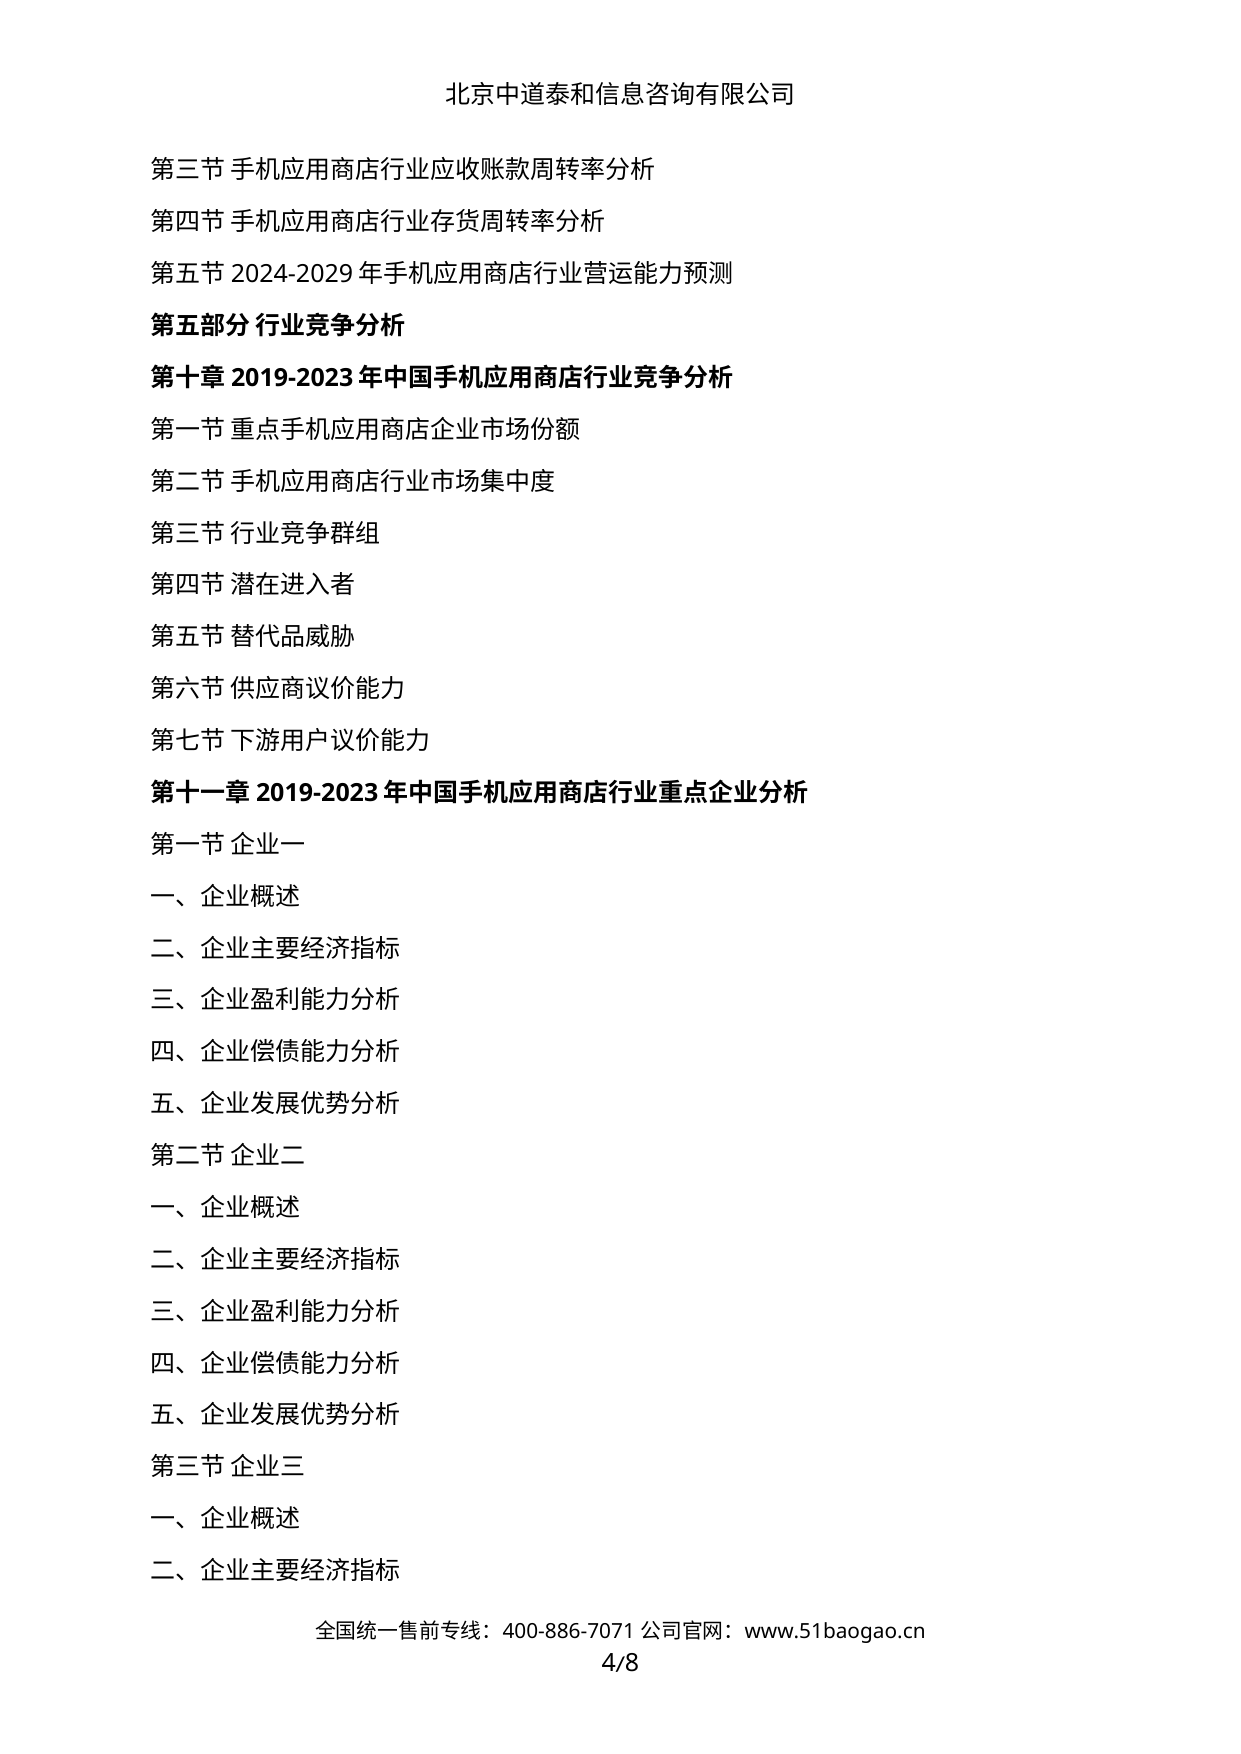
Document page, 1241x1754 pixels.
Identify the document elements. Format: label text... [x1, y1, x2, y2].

text 五、企业发展优势分析 [150, 1084, 1090, 1120]
text 一、企业概述 [150, 1187, 1090, 1224]
text 第十一章 2019-2023年中国手机应用商店行业重点企业分析 [150, 772, 1090, 809]
text 第三节 手机应用商店行业应收账款周转率分析 [150, 150, 1090, 186]
text 第四节 手机应用商店行业存货周转率分析 [150, 202, 1090, 238]
text 四、企业偿债能力分析 [150, 1032, 1090, 1068]
text 三、企业盈利能力分析 [150, 1291, 1090, 1327]
text 一、企业概述 [150, 876, 1090, 912]
text 五、企业发展优势分析 [150, 1395, 1090, 1431]
text 二、企业主要经济指标 [150, 928, 1090, 964]
text 三、企业盈利能力分析 [150, 980, 1090, 1016]
text 二、企业主要经济指标 [150, 1239, 1090, 1276]
text 第一节 重点手机应用商店企业市场份额 [150, 409, 1090, 446]
text 第二节 企业二 [150, 1136, 1090, 1172]
text 第五节 替代品威胁 [150, 617, 1090, 653]
text 第三节 行业竞争群组 [150, 513, 1090, 549]
text 一、企业概述 [150, 1499, 1090, 1535]
text 二、企业主要经济指标 [150, 1551, 1090, 1587]
text 第五部分 行业竞争分析 [150, 306, 1090, 342]
text 第十章 2019-2023年中国手机应用商店行业竞争分析 [150, 357, 1090, 394]
text 第五节 2024-2029年手机应用商店行业营运能力预测 [150, 254, 1090, 290]
text 四、企业偿债能力分析 [150, 1343, 1090, 1379]
text 第七节 下游用户议价能力 [150, 721, 1090, 757]
text 第二节 手机应用商店行业市场集中度 [150, 461, 1090, 497]
text 第一节 企业一 [150, 824, 1090, 861]
text 第四节 潜在进入者 [150, 565, 1090, 601]
text 第三节 企业三 [150, 1447, 1090, 1483]
text 第六节 供应商议价能力 [150, 669, 1090, 705]
